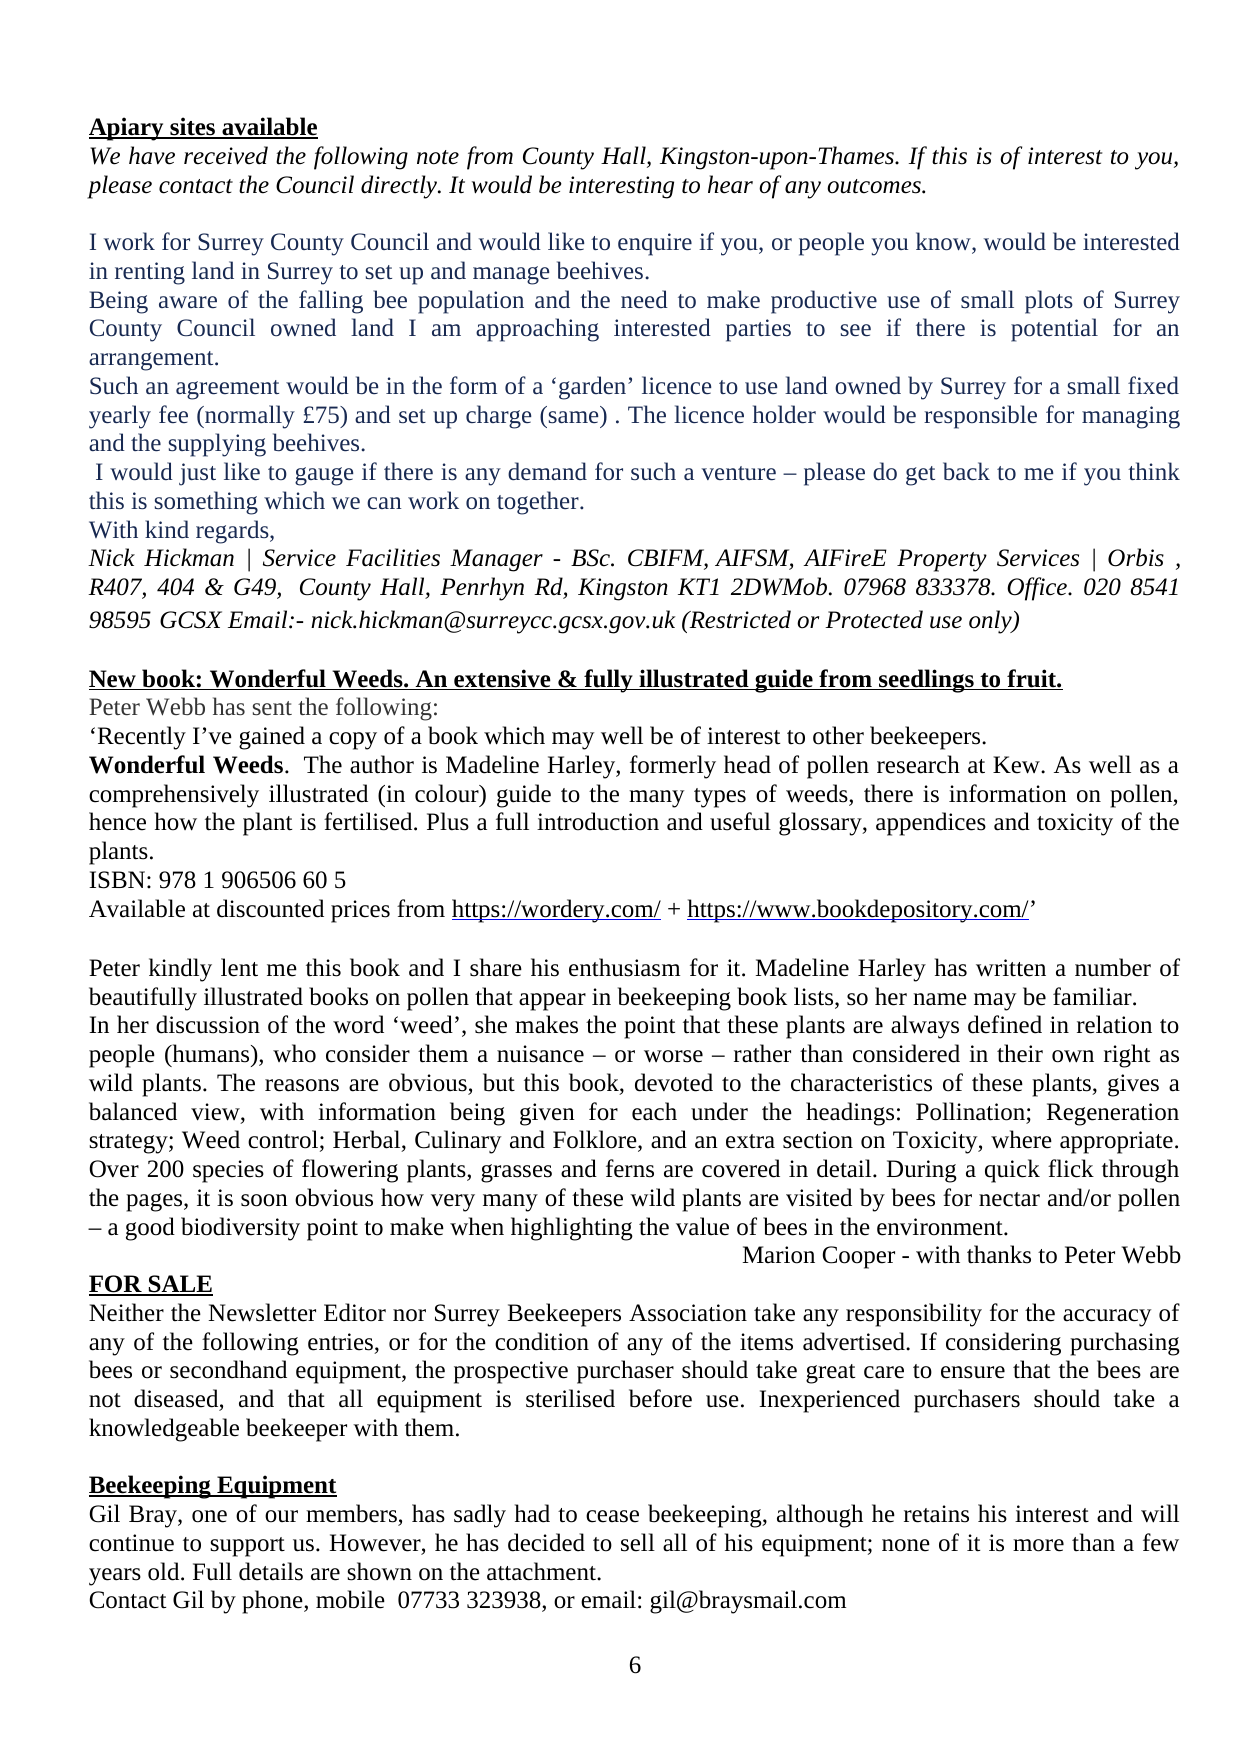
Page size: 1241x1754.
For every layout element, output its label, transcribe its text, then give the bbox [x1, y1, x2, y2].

text I would just like to gauge if there is any demand for such a venture – please do get back to me if you think this is something which we can work on together. [88, 457, 1181, 515]
text FOR SALE [88, 1269, 1181, 1298]
text With kind regards, [88, 515, 1181, 543]
text Available at discounted prices from https://wordery.com/ + https://www.bookdepository.com/’ [88, 894, 1181, 922]
text Wonderful Weeds. The author is Madeline Harley, formerly head of pollen research at Kew. As well as a comprehensively illustrated (in colour) guide to the many types of weeds, there is information on pollen, hence how the plant is fertilised. Plus a full introduction and useful glossary, appendices and toxicity of the plants. [88, 750, 1181, 865]
text Nick Hickman | Service Facilities Manager - BSc. CBIFM, AIFSM, AIFireE Property Services | Orbis , R407, 404 & G49, County Hall, Penrhyn Rd, Kingston KT1 2DW Mob. 07968 833378. Office. 020 8541 98595 GCSX Email:- nick.hickman@surreycc.gcsx.gov.uk (Restricted or Protected use only) [88, 543, 1181, 634]
text Beekeeping Equipment [88, 1470, 1181, 1499]
text ‘Recently I’ve gained a copy of a book which may well be of interest to other beekeepers. [88, 721, 1181, 750]
text Apiary sites available [88, 112, 1181, 141]
text ISBN: 978 1 906506 60 5 [88, 865, 1181, 894]
text Peter Webb has sent the following: [88, 692, 1181, 721]
text Being aware of the falling bee population and the need to make productive use of small plots of Surrey County Council owned land I am approaching interested parties to see if there is potential for an arrangement. [88, 285, 1181, 371]
text Such an agreement would be in the form of a ‘garden’ licence to use land owned by Surrey for a small fixed yearly fee (normally £75) and set up charge (same) . The licence holder would be responsible for managing and the supplying beehives. [88, 371, 1181, 457]
text New book: Wonderful Weeds. An extensive & fully illustrated guide from seedlings to fruit. [88, 664, 1181, 692]
text We have received the following note from County Hall, Kingston-upon-Thames. If this is of interest to you, please contact the Council directly. It would be interesting to hear of any outcomes. [88, 141, 1181, 198]
text In her discussion of the word ‘weed’, she makes the point that these plants are always defined in relation to people (humans), who consider them a nuisance – or worse – rather than considered in their own right as wild plants. The reasons are obvious, but this book, devoted to the characteristics of these plants, gives a balanced view, with information being given for each under the headings: Pollination; Regeneration strategy; Weed control; Herbal, Culinary and Folklore, and an extra section on Toxicity, where appropriate. Over 200 species of flowering plants, grasses and ferns are covered in detail. During a quick flick through the pages, it is soon obvious how very many of these wild plants are visited by bees for nectar and/or pollen – a good biodiversity point to make when highlighting the value of bees in the environment. [88, 1010, 1181, 1240]
text Contact Gil by phone, mobile 07733 323938, or email: gil@braysmail.com [88, 1585, 1181, 1614]
text Peter kindly lent me this book and I share his enthusiasm for it. Madeline Harley has written a number of beautifully illustrated books on pollen that appear in beekeeping book lists, so her name may be familiar. [88, 953, 1181, 1010]
text Gil Bray, one of our members, has sadly had to cease beekeeping, although he retains his interest and will continue to support us. However, he has decided to sell all of his equipment; none of it is more than a few years old. Full details are shown on the attachment. [88, 1499, 1181, 1585]
text Marion Cooper - with thanks to Peter Webb [88, 1240, 1181, 1269]
text I work for Surrey County Council and would like to enquire if you, or people you know, would be interested in renting land in Surrey to set up and manage beehives. [88, 227, 1181, 285]
text Neither the Newsletter Editor nor Surrey Beekeepers Association take any responsibility for the accuracy of any of the following entries, or for the condition of any of the items advertised. If considering purchasing bees or secondhand equipment, the prospective purchaser should take great care to ensure that the bees are not diseased, and that all equipment is sterilised before use. Inexperienced purchasers should take a knowledgeable beekeeper with them. [88, 1298, 1181, 1442]
